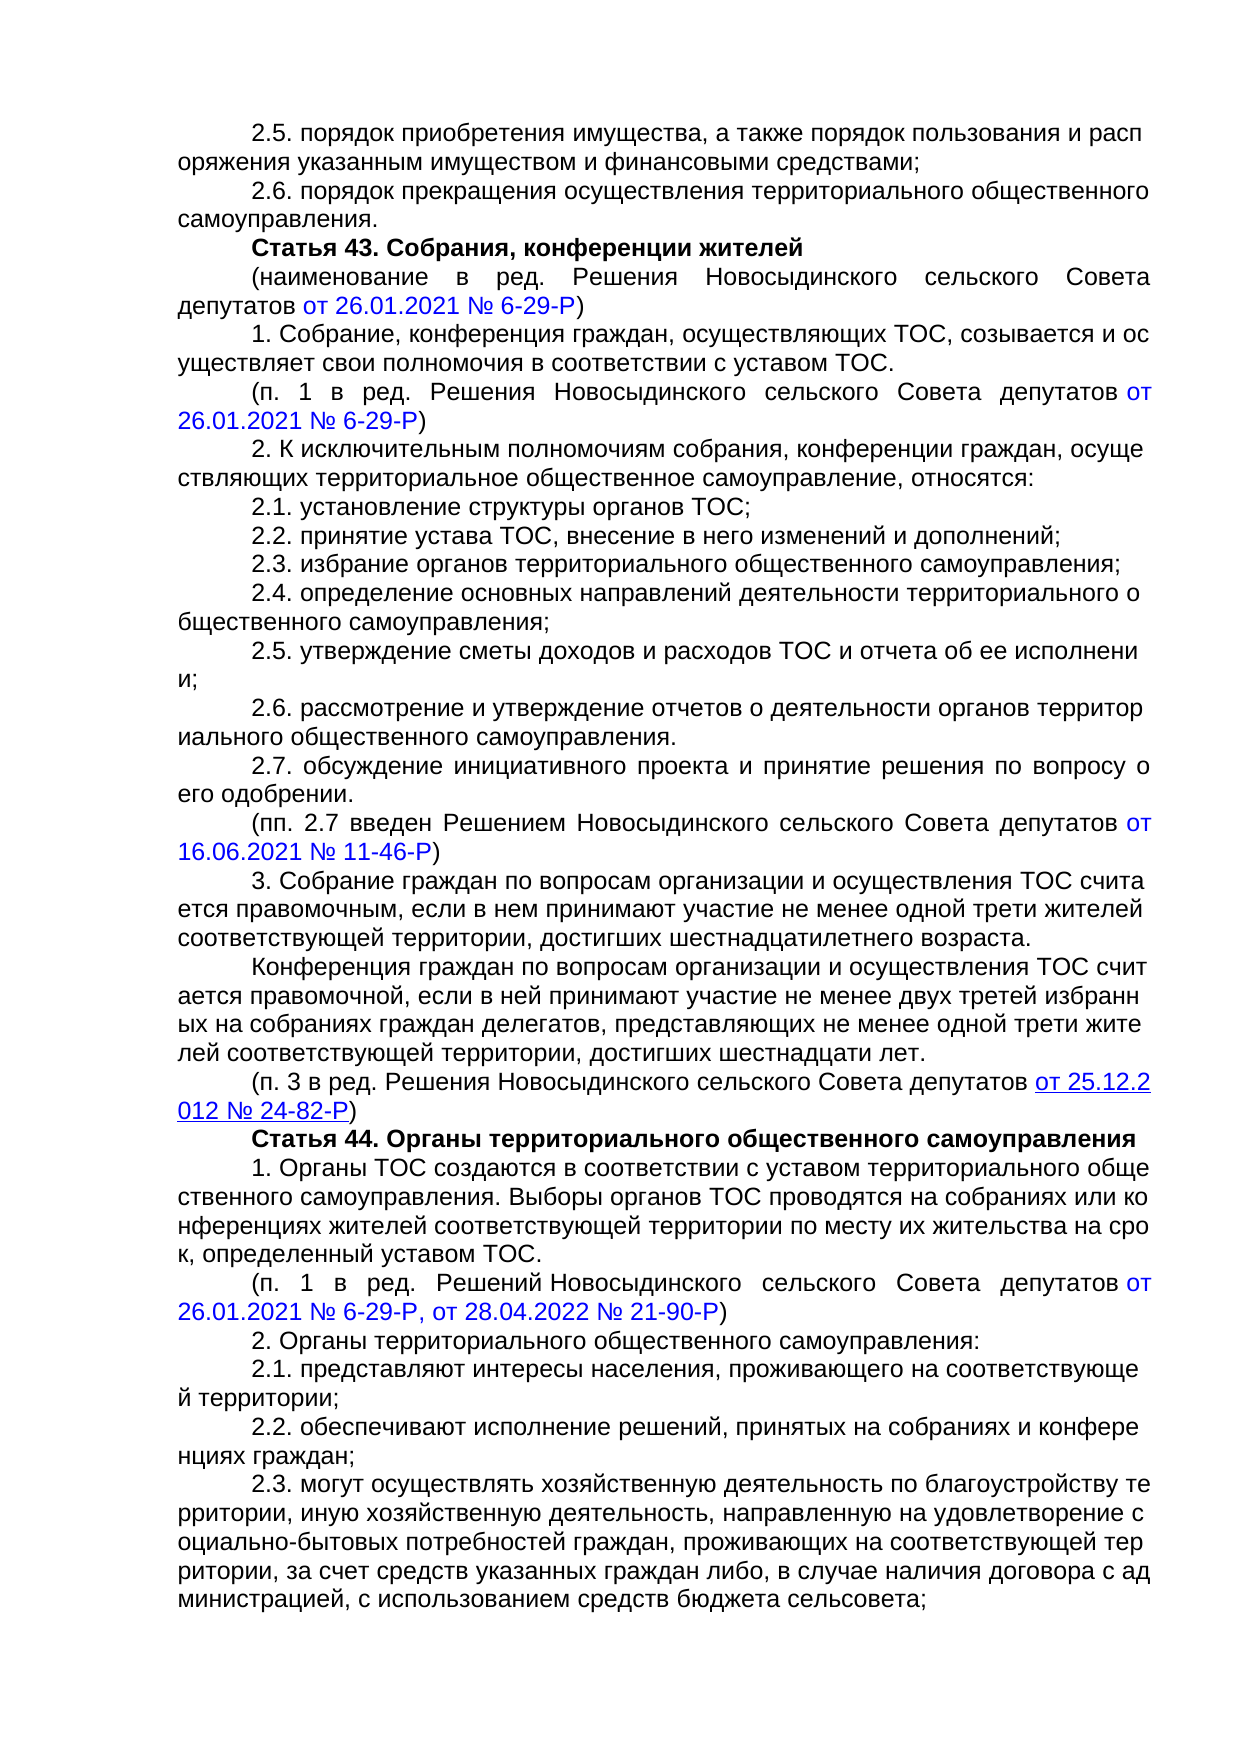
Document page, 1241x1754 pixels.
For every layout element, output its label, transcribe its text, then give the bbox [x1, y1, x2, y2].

text 2.2. принятие устава ТОС, внесение в него изменений и дополнений; [177, 521, 1152, 549]
text 2.5. порядок приобретения имущества, а также порядок пользования и распоряжения указанным имуществом и финансовыми средствами; [177, 118, 1152, 176]
text 1. Органы ТОС создаются в соответствии с уставом территориального общественного самоуправления. Выборы органов ТОС проводятся на собраниях или конференциях жителей соответствующей территории по месту их жительства на срок, определенный уставом ТОС. [177, 1153, 1152, 1268]
text 2.6. порядок прекращения осуществления территориального общественного самоуправления. [177, 176, 1152, 233]
text 3. Собрание граждан по вопросам организации и осуществления ТОС считается правомочным, если в нем принимают участие не менее одной трети жителей соответствующей территории, достигших шестнадцатилетнего возраста. [177, 866, 1152, 952]
text (п. 3 в ред. Решения Новосыдинского сельского Совета депутатов от 25.12.2012 № 24-82-Р) [177, 1067, 1152, 1124]
text (наименование в ред. Решения Новосыдинского сельского Совета депутатов от 26.01.2021 № 6-29-Р) [177, 262, 1152, 319]
text 2.1. представляют интересы населения, проживающего на соответствующей территории; [177, 1354, 1152, 1412]
text 1. Собрание, конференция граждан, осуществляющих ТОС, созывается и осуществляет свои полномочия в соответствии с уставом ТОС. [177, 319, 1152, 377]
text 2.6. рассмотрение и утверждение отчетов о деятельности органов территориального общественного самоуправления. [177, 693, 1152, 751]
text Статья 44. Органы территориального общественного самоуправления [177, 1124, 1152, 1153]
text 2. Органы территориального общественного самоуправления: [177, 1326, 1152, 1354]
text 2. К исключительным полномочиям собрания, конференции граждан, осуществляющих территориальное общественное самоуправление, относятся: [177, 434, 1152, 492]
text 2.7. обсуждение инициативного проекта и принятие решения по вопросу о его одобрении. [177, 751, 1152, 808]
text 2.5. утверждение сметы доходов и расходов ТОС и отчета об ее исполнении; [177, 636, 1152, 693]
text (пп. 2.7 введен Решением Новосыдинского сельского Совета депутатов от 16.06.2021 № 11-46-Р) [177, 808, 1152, 866]
text 2.3. избрание органов территориального общественного самоуправления; [177, 549, 1152, 578]
text 2.1. установление структуры органов ТОС; [177, 492, 1152, 521]
text 2.4. определение основных направлений деятельности территориального общественного самоуправления; [177, 578, 1152, 636]
text 2.3. могут осуществлять хозяйственную деятельность по благоустройству территории, иную хозяйственную деятельность, направленную на удовлетворение социально-бытовых потребностей граждан, проживающих на соответствующей территории, за счет средств указанных граждан либо, в случае наличия договора с администрацией, с использованием средств бюджета сельсовета; [177, 1469, 1152, 1613]
text (п. 1 в ред. Решений Новосыдинского сельского Совета депутатов от 26.01.2021 № 6-29-Р, от 28.04.2022 № 21-90-Р) [177, 1268, 1152, 1326]
text (п. 1 в ред. Решения Новосыдинского сельского Совета депутатов от 26.01.2021 № 6-29-Р) [177, 377, 1152, 434]
text Конференция граждан по вопросам организации и осуществления ТОС считается правомочной, если в ней принимают участие не менее двух третей избранных на собраниях граждан делегатов, представляющих не менее одной трети жителей соответствующей территории, достигших шестнадцати лет. [177, 952, 1152, 1067]
text 2.2. обеспечивают исполнение решений, принятых на собраниях и конференциях граждан; [177, 1412, 1152, 1469]
text Статья 43. Собрания, конференции жителей [177, 233, 1152, 262]
